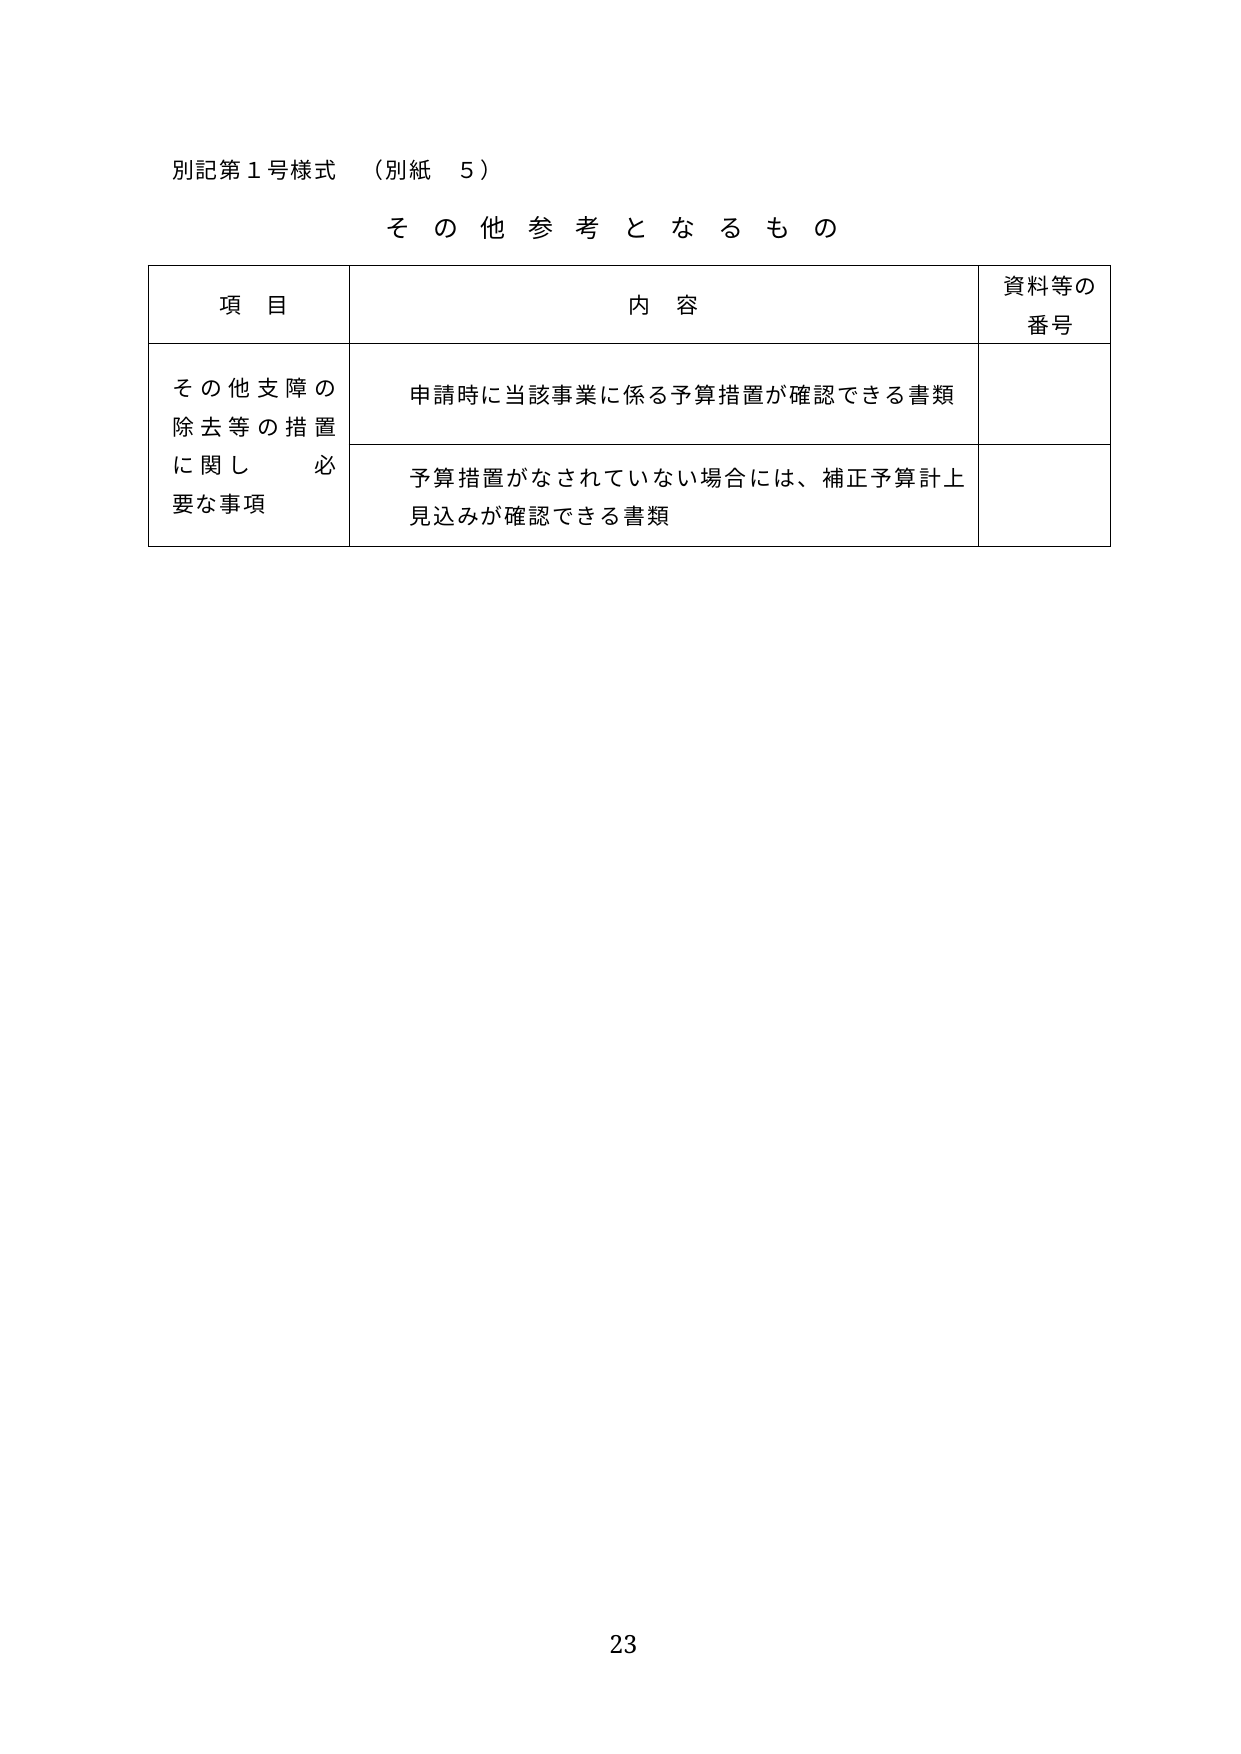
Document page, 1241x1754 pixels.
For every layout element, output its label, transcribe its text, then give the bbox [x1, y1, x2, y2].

text その他参考となるもの [148, 207, 1098, 246]
table_header 資料等の 番号 [979, 266, 1110, 343]
table_cell [979, 344, 1110, 444]
table_cell 申請時に当該事業に係る予算措置が確認できる書類 [350, 344, 978, 444]
table_cell [979, 445, 1110, 546]
table_cell 予算措置がなされていない場合には、補正予算計上見込みが確認できる書類 [350, 445, 978, 546]
table_header 内 容 [350, 266, 978, 343]
table_cell その他支障の除去等の措置に関し 必要な事項 [149, 344, 349, 546]
table_header 項 目 [149, 266, 349, 343]
text 別記第１号様式 （別紙 ５） [148, 149, 1098, 188]
